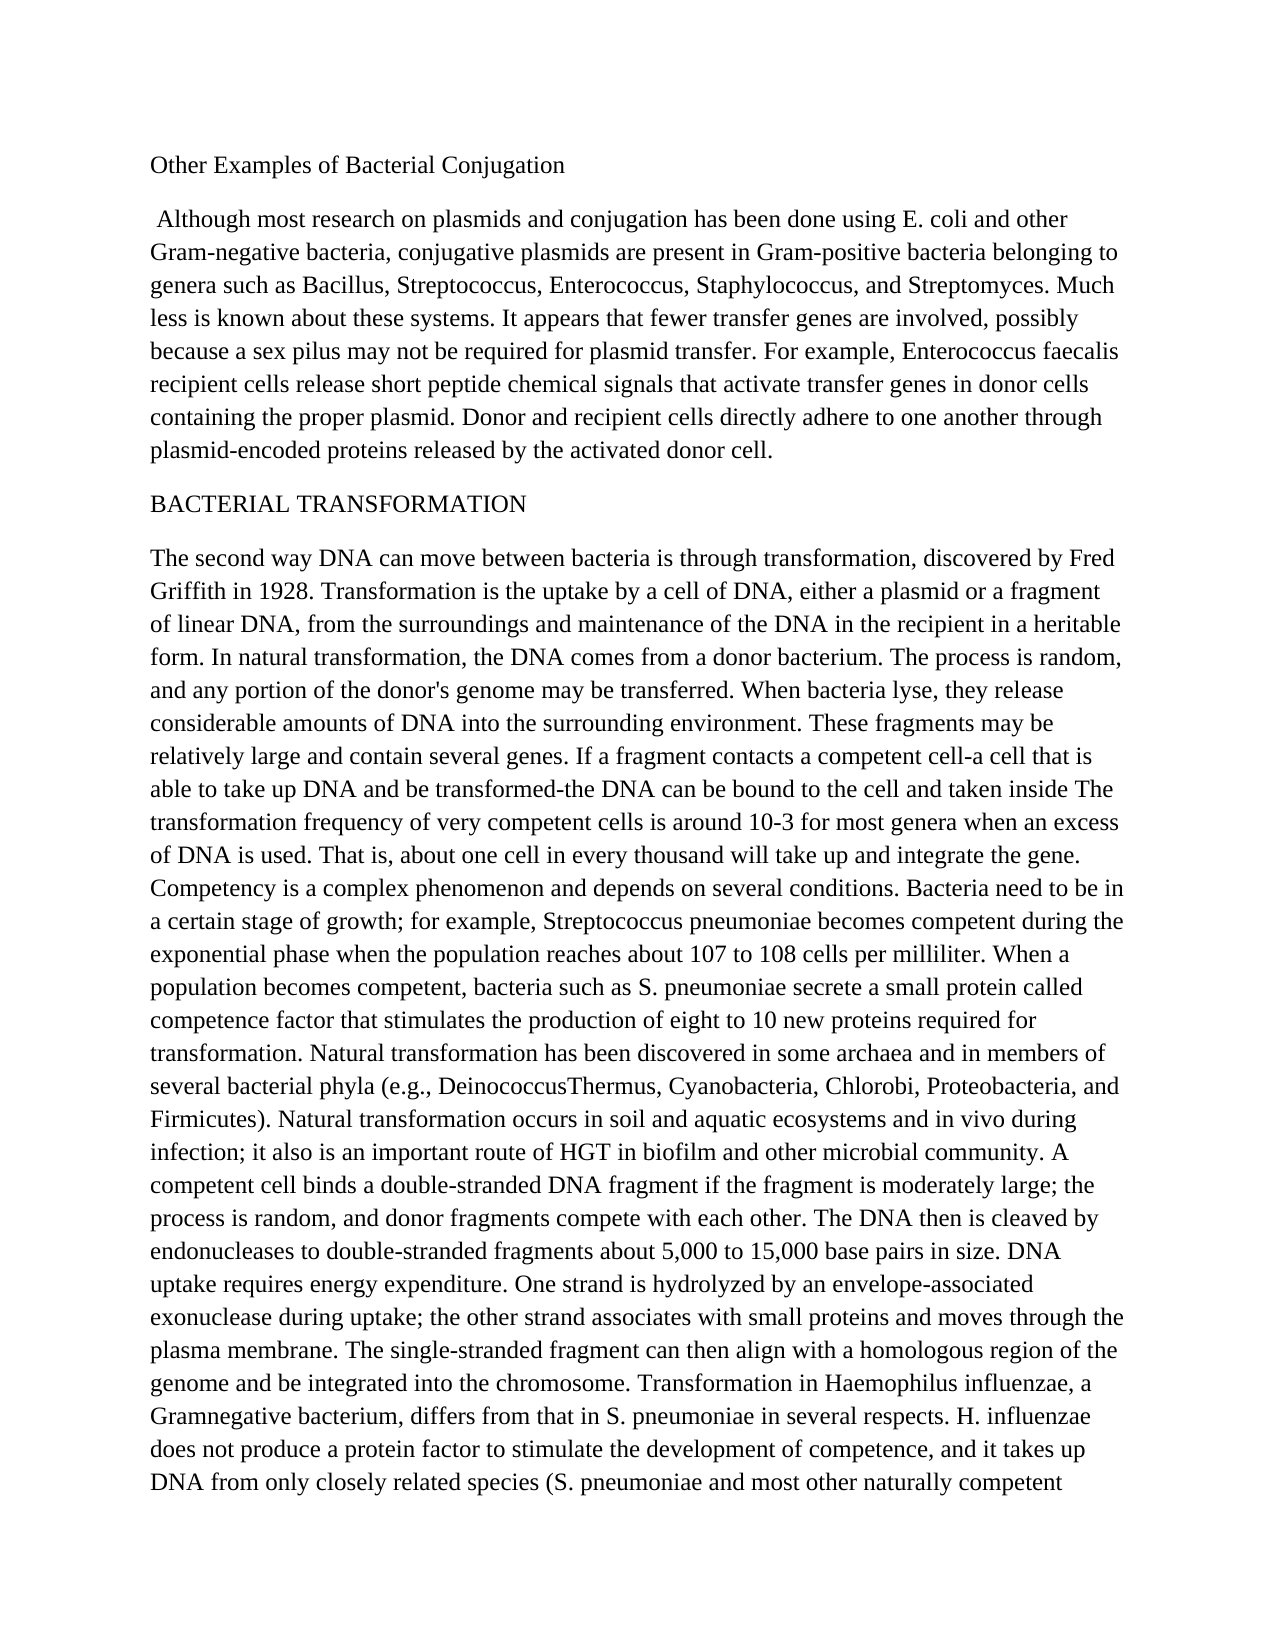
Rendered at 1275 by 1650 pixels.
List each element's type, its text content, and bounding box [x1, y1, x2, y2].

text Other Examples of Bacterial Conjugation [150, 150, 1125, 179]
text BACTERIAL TRANSFORMATION [150, 489, 1125, 518]
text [150, 543, 1125, 1496]
text Although most research on plasmids and conjugation has been done using E. coli and other Gram-negative bacteria, conjugative plasmids are present in Gram-positive bacteria belonging to genera such as Bacillus, Streptococcus, Enterococcus, Staphylococcus, and Streptomyces. Much less is known about these systems. It appears that fewer transfer genes are involved, possibly because a sex pilus may not be required for plasmid transfer. For example, Enterococcus faecalis recipient cells release short peptide chemical signals that activate transfer genes in donor cells containing the proper plasmid. Donor and recipient cells directly adhere to one another through plasmid-encoded proteins released by the activated donor cell. [150, 204, 1125, 464]
